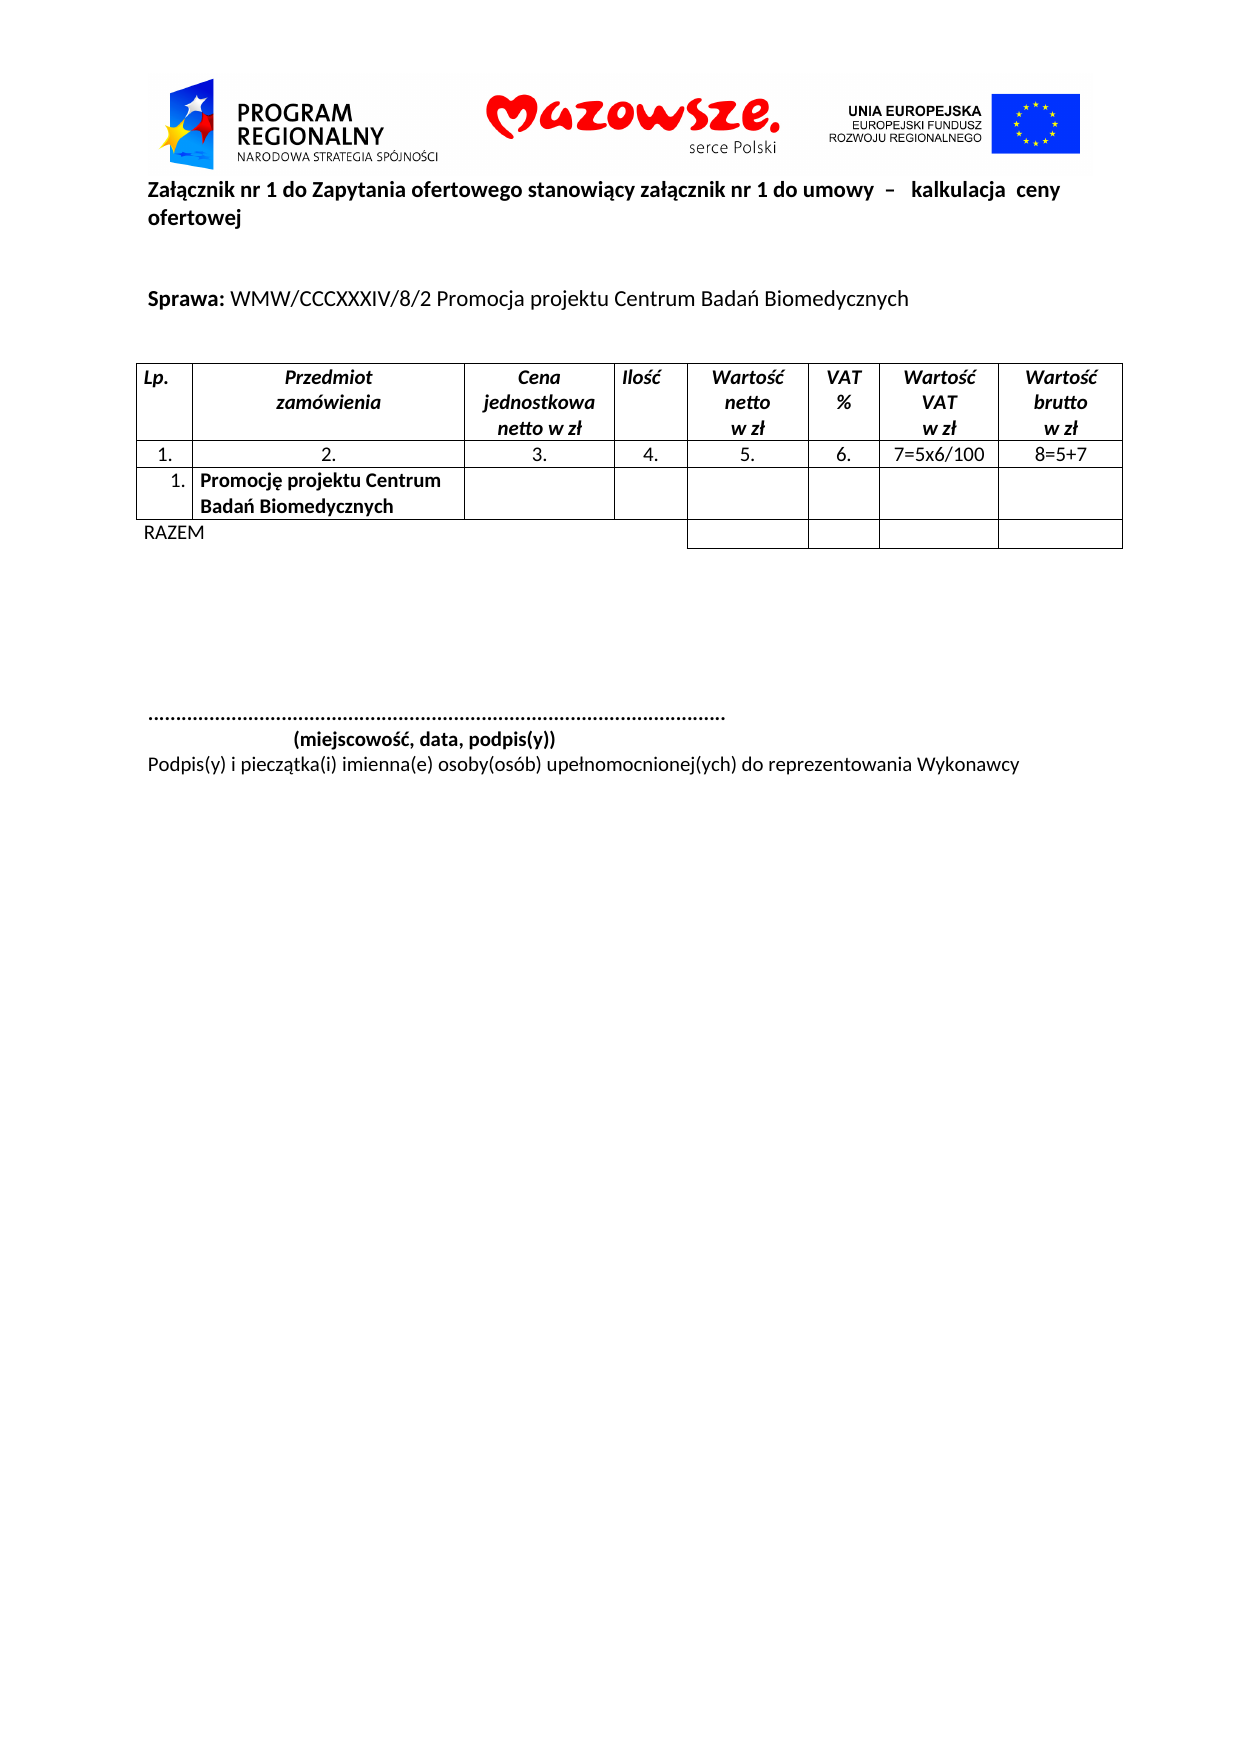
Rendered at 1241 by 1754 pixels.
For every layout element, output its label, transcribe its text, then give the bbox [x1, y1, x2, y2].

table_cell 1. [137, 468, 192, 518]
table_cell 5. [688, 441, 808, 467]
table_cell 1. [137, 441, 192, 467]
table_cell [880, 520, 998, 547]
table_header Ilość [615, 364, 687, 440]
table_header Cena jednostkowa netto w zł [465, 364, 614, 440]
table_cell [688, 468, 808, 518]
table_header Wartość VAT w zł [880, 364, 998, 440]
table_header Wartość brutto w zł [999, 364, 1122, 440]
table_cell 3. [465, 441, 614, 467]
table_cell [880, 468, 998, 518]
picture [147, 73, 1093, 176]
table_cell 7=5x6/100 [880, 441, 998, 467]
table_cell 4. [615, 441, 687, 467]
table_header Przedmiot zamówienia [193, 364, 464, 440]
table_cell 6. [809, 441, 879, 467]
table_header Lp. [137, 364, 192, 440]
table_cell [688, 520, 808, 547]
text Podpis(y) i pieczątka(i) imienna(e) osoby(osób) upełnomocnionej(ych) do reprezentowania Wykonawcy [148, 751, 1093, 777]
table_cell RAZEM [136, 520, 687, 547]
table_cell [465, 468, 614, 518]
text ........................................................................................................ [148, 701, 1093, 726]
table_cell Promocję projektu Centrum Badań Biomedycznych [193, 468, 464, 518]
table_cell [999, 520, 1122, 547]
table_cell 2. [193, 441, 464, 467]
table_header Wartość netto w zł [688, 364, 808, 440]
table_cell [999, 468, 1122, 518]
table_cell [809, 468, 879, 518]
table_cell [615, 468, 687, 518]
text Sprawa: WMW/CCCXXXIV/8/2 Promocja projektu Centrum Badań Biomedycznych [148, 284, 1093, 312]
table_cell 8=5+7 [999, 441, 1122, 467]
table_cell [809, 520, 879, 547]
table_header VAT % [809, 364, 879, 440]
text Załącznik nr 1 do Zapytania ofertowego stanowiący załącznik nr 1 do umowy – kalkulacja ceny ofertowej [148, 176, 1093, 231]
text (miejscowość, data, podpis(y)) [148, 726, 1093, 751]
